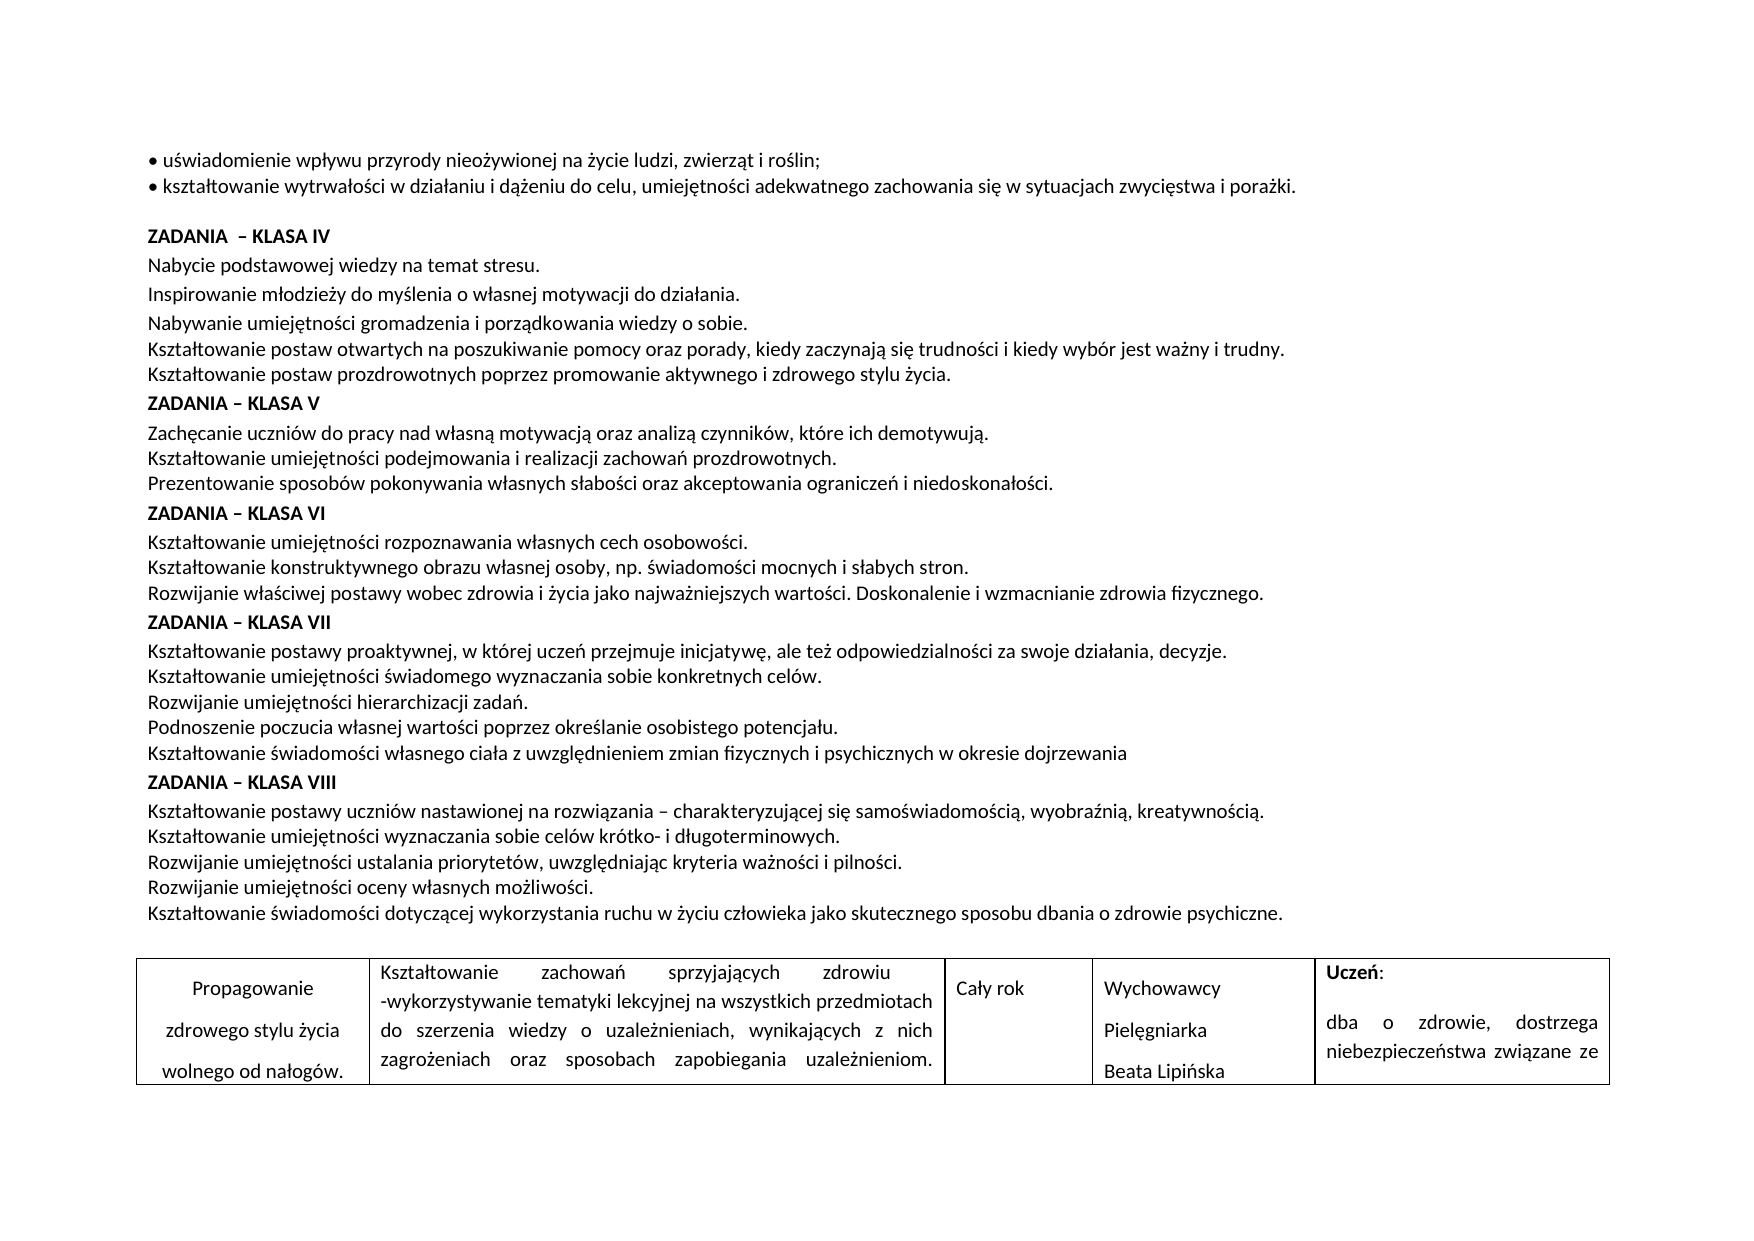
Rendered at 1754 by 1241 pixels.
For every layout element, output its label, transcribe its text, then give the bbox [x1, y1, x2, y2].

text ZADANIA – KLASA V [148, 391, 1606, 416]
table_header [1316, 959, 1609, 1084]
text Rozwijanie umiejętności hierarchizacji zadań. [148, 689, 1606, 714]
table_header Cały rok Listopad [946, 959, 1092, 1084]
text Kształtowanie postaw prozdrowotnych poprzez promowanie aktywnego i zdrowego stylu życia. [148, 361, 1606, 387]
text Kształtowanie postawy uczniów nastawionej na rozwiązania – charakteryzującej się samoświadomością, wyobraźnią, kreatywnością. [148, 798, 1606, 823]
text Kształtowanie umiejętności świadomego wyznaczania sobie konkretnych celów. [148, 663, 1606, 689]
text Kształtowanie postaw otwartych na poszukiwanie pomocy oraz porady, kiedy zaczynają się trudności i kiedy wybór jest ważny i trudny. [148, 336, 1606, 361]
text Kształtowanie świadomości dotyczącej wykorzystania ruchu w życiu człowieka jako skutecznego sposobu dbania o zdrowie psychiczne. [148, 900, 1606, 925]
text Nabywanie umiejętności gromadzenia i porządkowania wiedzy o sobie. [148, 311, 1606, 336]
text • uświadomienie wpływu przyrody nieożywionej na życie ludzi, zwierząt i roślin; [148, 148, 1606, 173]
text ZADANIA – KLASA VI [148, 500, 1606, 525]
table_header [137, 959, 369, 1084]
text Prezentowanie sposobów pokonywania własnych słabości oraz akceptowania ograniczeń i niedoskonałości. [148, 471, 1606, 496]
text ZADANIA – KLASA VIII [148, 769, 1606, 794]
text Rozwijanie właściwej postawy wobec zdrowia i życia jako najważniejszych wartości. Doskonalenie i wzmacnianie zdrowia fizycznego. [148, 580, 1606, 605]
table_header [370, 959, 944, 1084]
text Rozwijanie umiejętności oceny własnych możliwości. [148, 874, 1606, 900]
text Kształtowanie konstruktywnego obrazu własnej osoby, np. świadomości mocnych i słabych stron. [148, 554, 1606, 580]
text Kształtowanie umiejętności wyznaczania sobie celów krótko- i długoterminowych. [148, 823, 1606, 849]
text Kształtowanie umiejętności podejmowania i realizacji zachowań prozdrowotnych. [148, 445, 1606, 471]
text • kształtowanie wytrwałości w działaniu i dążeniu do celu, umiejętności adekwatnego zachowania się w sytuacjach zwycięstwa i porażki. [148, 173, 1606, 198]
text Kształtowanie świadomości własnego ciała z uwzględnieniem zmian fizycznych i psychicznych w okresie dojrzewania [148, 740, 1606, 765]
text ZADANIA – KLASA VII [148, 609, 1606, 634]
text Zachęcanie uczniów do pracy nad własną motywacją oraz analizą czynników, które ich demotywują. [148, 420, 1606, 445]
text Podnoszenie poczucia własnej wartości poprzez określanie osobistego potencjału. [148, 714, 1606, 740]
text Rozwijanie umiejętności ustalania priorytetów, uwzględniając kryteria ważności i pilności. [148, 849, 1606, 874]
text Kształtowanie postawy proaktywnej, w której uczeń przejmuje inicjatywę, ale też odpowiedzialności za swoje działania, decyzje. [148, 638, 1606, 663]
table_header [1093, 959, 1314, 1084]
text Kształtowanie umiejętności rozpoznawania własnych cech osobowości. [148, 529, 1606, 554]
text ZADANIA – KLASA IV Nabycie podstawowej wiedzy na temat stresu. Inspirowanie młodzieży do myślenia o własnej motywacji do działania. [148, 223, 1606, 307]
